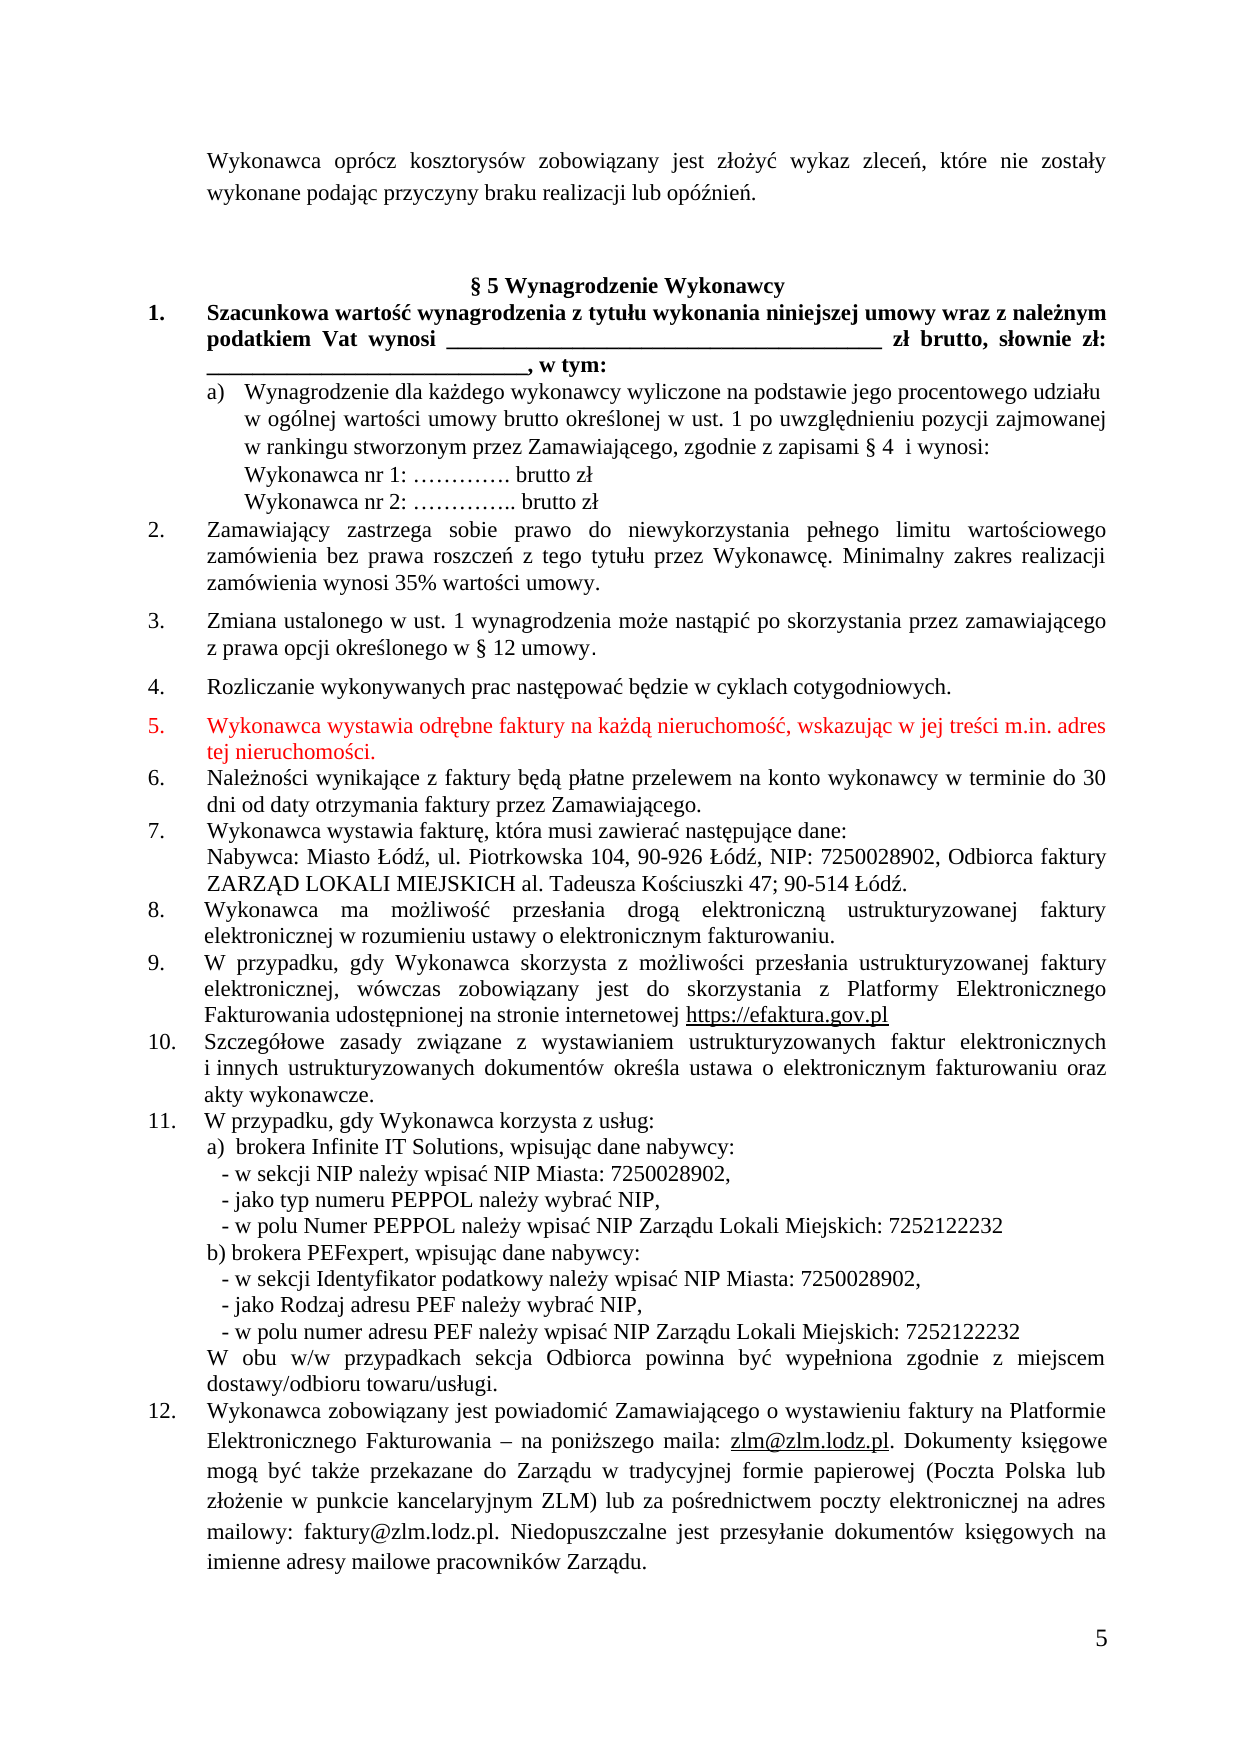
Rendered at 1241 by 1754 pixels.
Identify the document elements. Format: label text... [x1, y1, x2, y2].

text - w sekcji Identyfikator podatkowy należy wpisać NIP Miasta: 7250028902, [221, 1265, 1106, 1291]
list Wykonawca wystawia fakturę, która musi zawierać następujące dane: [148, 817, 1107, 843]
list Wykonawca wystawia odrębne faktury na każdą nieruchomość, wskazując w jej treści m.in. adres tej nieruchomości. [148, 712, 1107, 764]
text Wykonawca nr 2: ………….. brutto zł [244, 488, 1107, 515]
list Wykonawca zobowiązany jest powiadomić Zamawiającego o wystawieniu faktury na Platformie Elektronicznego Fakturowania – na poniższego maila: zlm@zlm.lodz.pl. Dokumenty księgowe mogą być także przekazane do Zarządu w tradycyjnej formie papierowej (Poczta Polska lub złożenie w punkcie kancelaryjnym ZLM) lub za pośrednictwem poczty elektronicznej na adres mailowy: faktury@zlm.lodz.pl. Niedopuszczalne jest przesyłanie dokumentów księgowych na imienne adresy mailowe pracowników Zarządu. [148, 1397, 1107, 1574]
list Rozliczanie wykonywanych prac następować będzie w cyklach cotygodniowych. [148, 673, 1107, 699]
text - jako Rodzaj adresu PEF należy wybrać NIP, [221, 1291, 1106, 1318]
list Zamawiający zastrzega sobie prawo do niewykorzystania pełnego limitu wartościowego zamówienia bez prawa roszczeń z tego tytułu przez Wykonawcę. Minimalny zakres realizacji zamówienia wynosi 35% wartości umowy. [148, 516, 1107, 595]
text - jako typ numeru PEPPOL należy wybrać NIP, [221, 1186, 1106, 1212]
text § 5 Wynagrodzenie Wykonawcy [148, 272, 1107, 299]
text a) brokera Infinite IT Solutions, wpisując dane nabywcy: [207, 1133, 1106, 1160]
list Zmiana ustalonego w ust. 1 wynagrodzenia może nastąpić po skorzystania przez zamawiającego z prawa opcji określonego w § 12 umowy. [148, 607, 1107, 660]
list Szacunkowa wartość wynagrodzenia z tytułu wykonania niniejszej umowy wraz z należnym podatkiem Vat wynosi ______________________________________ zł brutto, słownie zł: ____________________________, w tym: [148, 299, 1107, 378]
text - w polu numer adresu PEF należy wpisać NIP Zarządu Lokali Miejskich: 7252122232 [221, 1318, 1106, 1344]
text Nabywca: Miasto Łódź, ul. Piotrkowska 104, 90-926 Łódź, NIP: 7250028902, Odbiorca faktury ZARZĄD LOKALI MIEJSKICH al. Tadeusza Kościuszki 47; 90-514 Łódź. [207, 843, 1107, 896]
text 9. W przypadku, gdy Wykonawca skorzysta z możliwości przesłania ustrukturyzowanej faktury elektronicznej, wówczas zobowiązany jest do skorzystania z Platformy Elektronicznego Fakturowania udostępnionej na stronie internetowej https://efaktura.gov.pl [148, 949, 1107, 1028]
text 11. W przypadku, gdy Wykonawca korzysta z usług: [148, 1107, 1107, 1133]
text 8. Wykonawca ma możliwość przesłania drogą elektroniczną ustrukturyzowanej faktury elektronicznej w rozumieniu ustawy o elektronicznym fakturowaniu. [148, 896, 1107, 949]
list Należności wynikające z faktury będą płatne przelewem na konto wykonawcy w terminie do 30 dni od daty otrzymania faktury przez Zamawiającego. [148, 764, 1107, 817]
text W obu w/w przypadkach sekcja Odbiorca powinna być wypełniona zgodnie z miejscem dostawy/odbioru towaru/usługi. [207, 1344, 1106, 1397]
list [148, 148, 1107, 206]
text - w sekcji NIP należy wpisać NIP Miasta: 7250028902, [221, 1160, 1106, 1186]
text 10. Szczegółowe zasady związane z wystawianiem ustrukturyzowanych faktur elektronicznych i innych ustrukturyzowanych dokumentów określa ustawa o elektronicznym fakturowaniu oraz akty wykonawcze. [148, 1028, 1107, 1107]
text b) brokera PEFexpert, wpisując dane nabywcy: [207, 1239, 1106, 1265]
text - w polu Numer PEPPOL należy wpisać NIP Zarządu Lokali Miejskich: 7252122232 [221, 1212, 1106, 1239]
text Wykonawca nr 1: …………. brutto zł [244, 461, 1107, 487]
list Wynagrodzenie dla każdego wykonawcy wyliczone na podstawie jego procentowego udziału w ogólnej wartości umowy brutto określonej w ust. 1 po uwzględnieniu pozycji zajmowanej w rankingu stworzonym przez Zamawiającego, zgodnie z zapisami § 4 i wynosi: [207, 378, 1107, 459]
